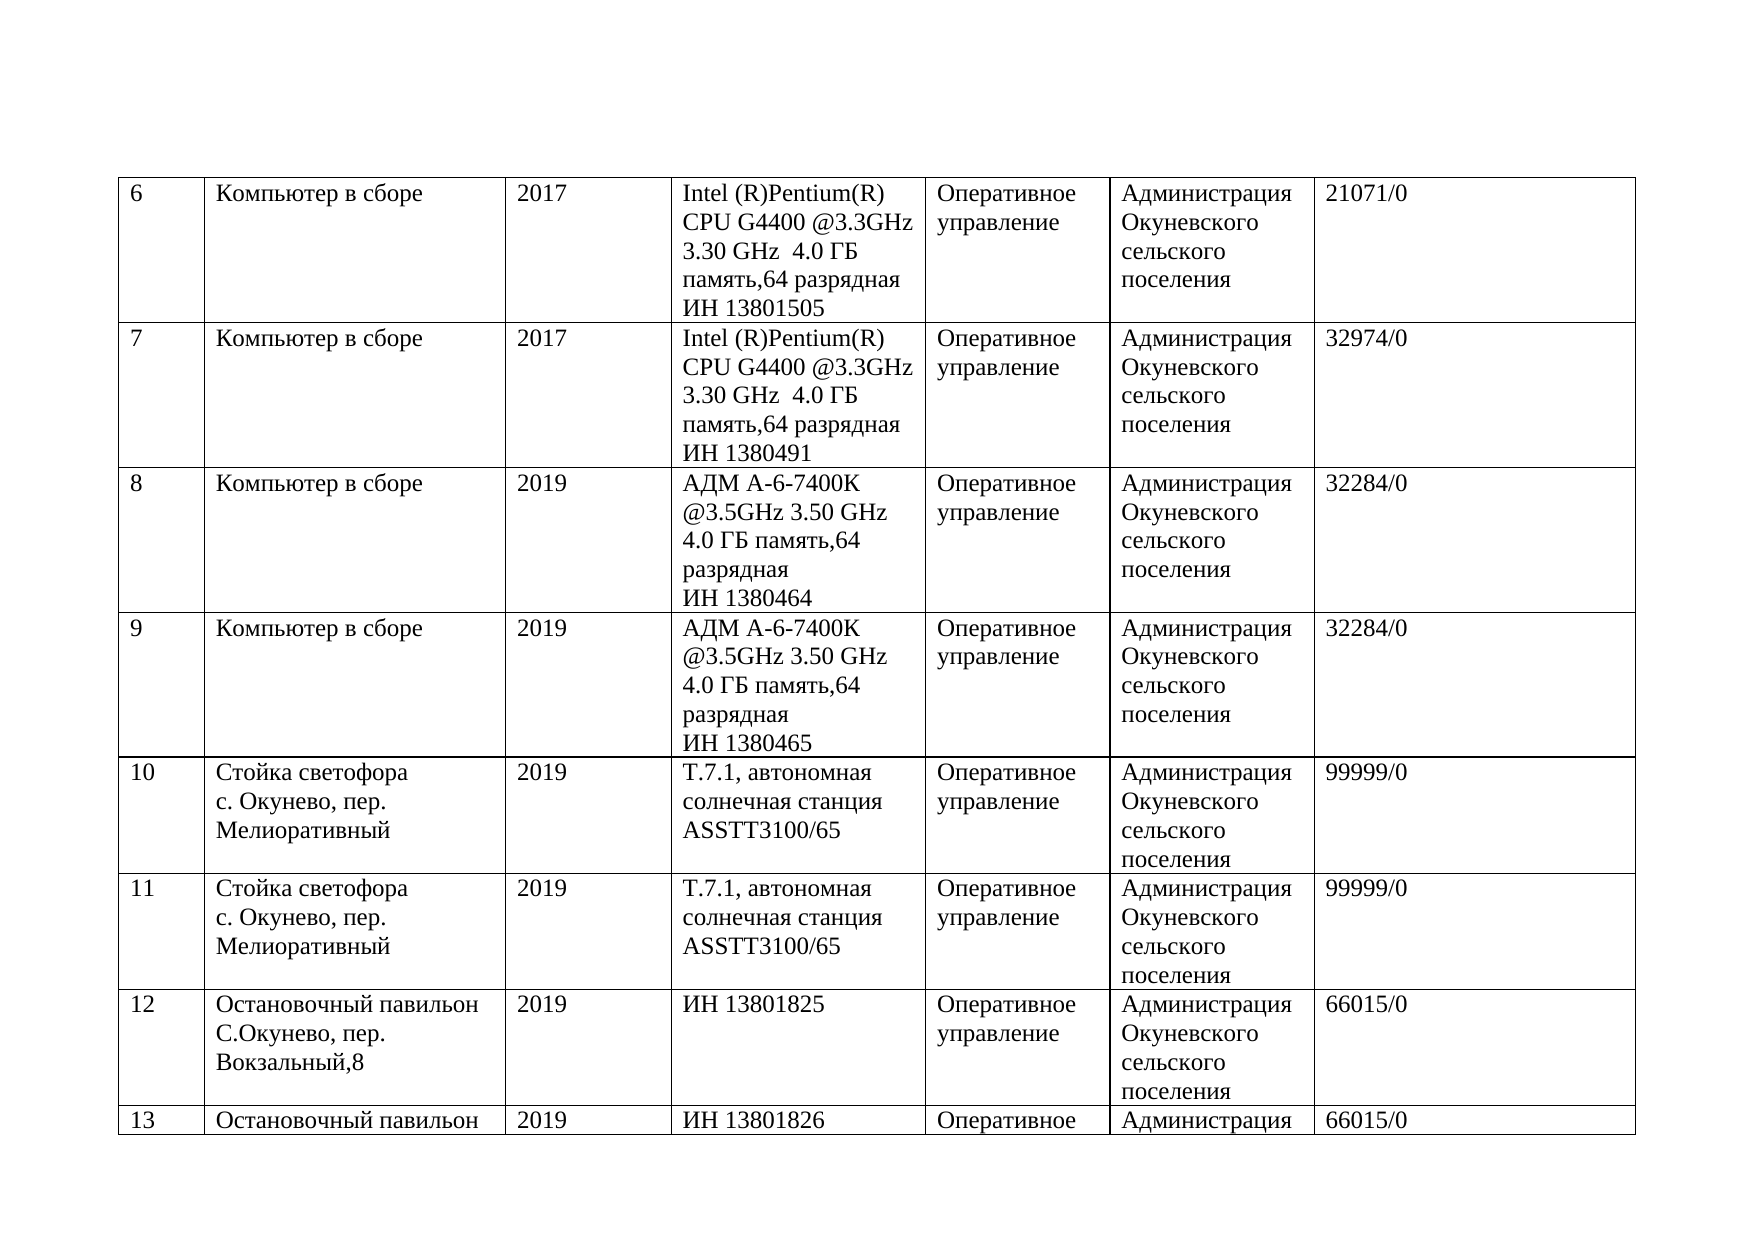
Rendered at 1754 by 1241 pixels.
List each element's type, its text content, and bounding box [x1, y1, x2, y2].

table_cell 2019 [506, 990, 671, 1104]
table_cell 8 [119, 468, 204, 612]
table_cell 2017 [506, 178, 671, 322]
table_cell Стойка светофора с. Окунево, пер. Мелиоративный [205, 758, 505, 872]
table_cell Стойка светофора с. Окунево, пер. Мелиоративный [205, 874, 505, 988]
table_cell ИН 13801826 [672, 1106, 925, 1134]
table_cell Оперативное управление [926, 758, 1109, 872]
table_cell Компьютер в сборе [205, 468, 505, 612]
table_cell Компьютер в сборе [205, 323, 505, 467]
table_cell 2019 [506, 613, 671, 756]
table_cell 99999/0 [1315, 874, 1635, 988]
table_cell 2019 [506, 874, 671, 988]
table_cell Оперативное управление [926, 323, 1109, 467]
table_cell Intel (R)Pentium(R) CPU G4400 @3.3GHz 3.30 GHz 4.0 ГБ память,64 разрядная ИН 13801505 [672, 178, 925, 322]
table_cell 11 [119, 874, 204, 988]
table_cell Т.7.1, автономная солнечная станция АSSTT3100/65 [672, 758, 925, 872]
table_cell Компьютер в сборе [205, 613, 505, 756]
table_cell 6 [119, 178, 204, 322]
table_cell 32284/0 [1315, 613, 1635, 756]
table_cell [1111, 990, 1314, 1104]
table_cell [926, 178, 1109, 322]
table_cell 12 [119, 990, 204, 1104]
table_cell 2019 [506, 758, 671, 872]
table_cell Оперативное управление [926, 990, 1109, 1104]
table_cell 13 [119, 1106, 204, 1134]
table_cell 32284/0 [1315, 468, 1635, 612]
table_cell 10 [119, 758, 204, 872]
table_cell 21071/0 [1315, 178, 1635, 322]
table_cell Intel (R)Pentium(R) CPU G4400 @3.3GHz 3.30 GHz 4.0 ГБ память,64 разрядная ИН 1380491 [672, 323, 925, 467]
table_cell Администрация Окуневского сельского поселения [1111, 613, 1314, 756]
table_cell Оперативное управление [926, 874, 1109, 988]
table_cell 99999/0 [1315, 758, 1635, 872]
table_cell Т.7.1, автономная солнечная станция АSSTT3100/65 [672, 874, 925, 988]
table_cell 2019 [506, 1106, 671, 1134]
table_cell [1111, 178, 1314, 322]
table_cell Компьютер в сборе [205, 178, 505, 322]
table_cell АДМ А-6-7400К @3.5GHz 3.50 GHz 4.0 ГБ память,64 разрядная ИН 1380465 [672, 613, 925, 756]
table_cell 32974/0 [1315, 323, 1635, 467]
table_cell Оперативное управление [926, 613, 1109, 756]
table_cell Администрация Окуневского сельского поселения [1111, 468, 1314, 612]
table_cell 66015/0 [1315, 1106, 1635, 1134]
table_cell 2017 [506, 323, 671, 467]
table_cell 9 [119, 613, 204, 756]
table_cell Остановочный павильон С.Окунево, пер. Вокзальный,8 [205, 990, 505, 1104]
table_cell Администрация Окуневского сельского поселения [1111, 323, 1314, 467]
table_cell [205, 1106, 505, 1134]
table_cell 7 [119, 323, 204, 467]
table_cell ИН 13801825 [672, 990, 925, 1104]
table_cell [926, 1106, 1109, 1134]
table_cell АДМ А-6-7400К @3.5GHz 3.50 GHz 4.0 ГБ память,64 разрядная ИН 1380464 [672, 468, 925, 612]
table_cell 66015/0 [1315, 990, 1635, 1104]
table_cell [1111, 1106, 1314, 1134]
table_cell Оперативное управление [926, 468, 1109, 612]
table_cell Администрация Окуневского сельского поселения [1111, 874, 1314, 988]
table_cell 2019 [506, 468, 671, 612]
table_cell Администрация Окуневского сельского поселения [1111, 758, 1314, 872]
